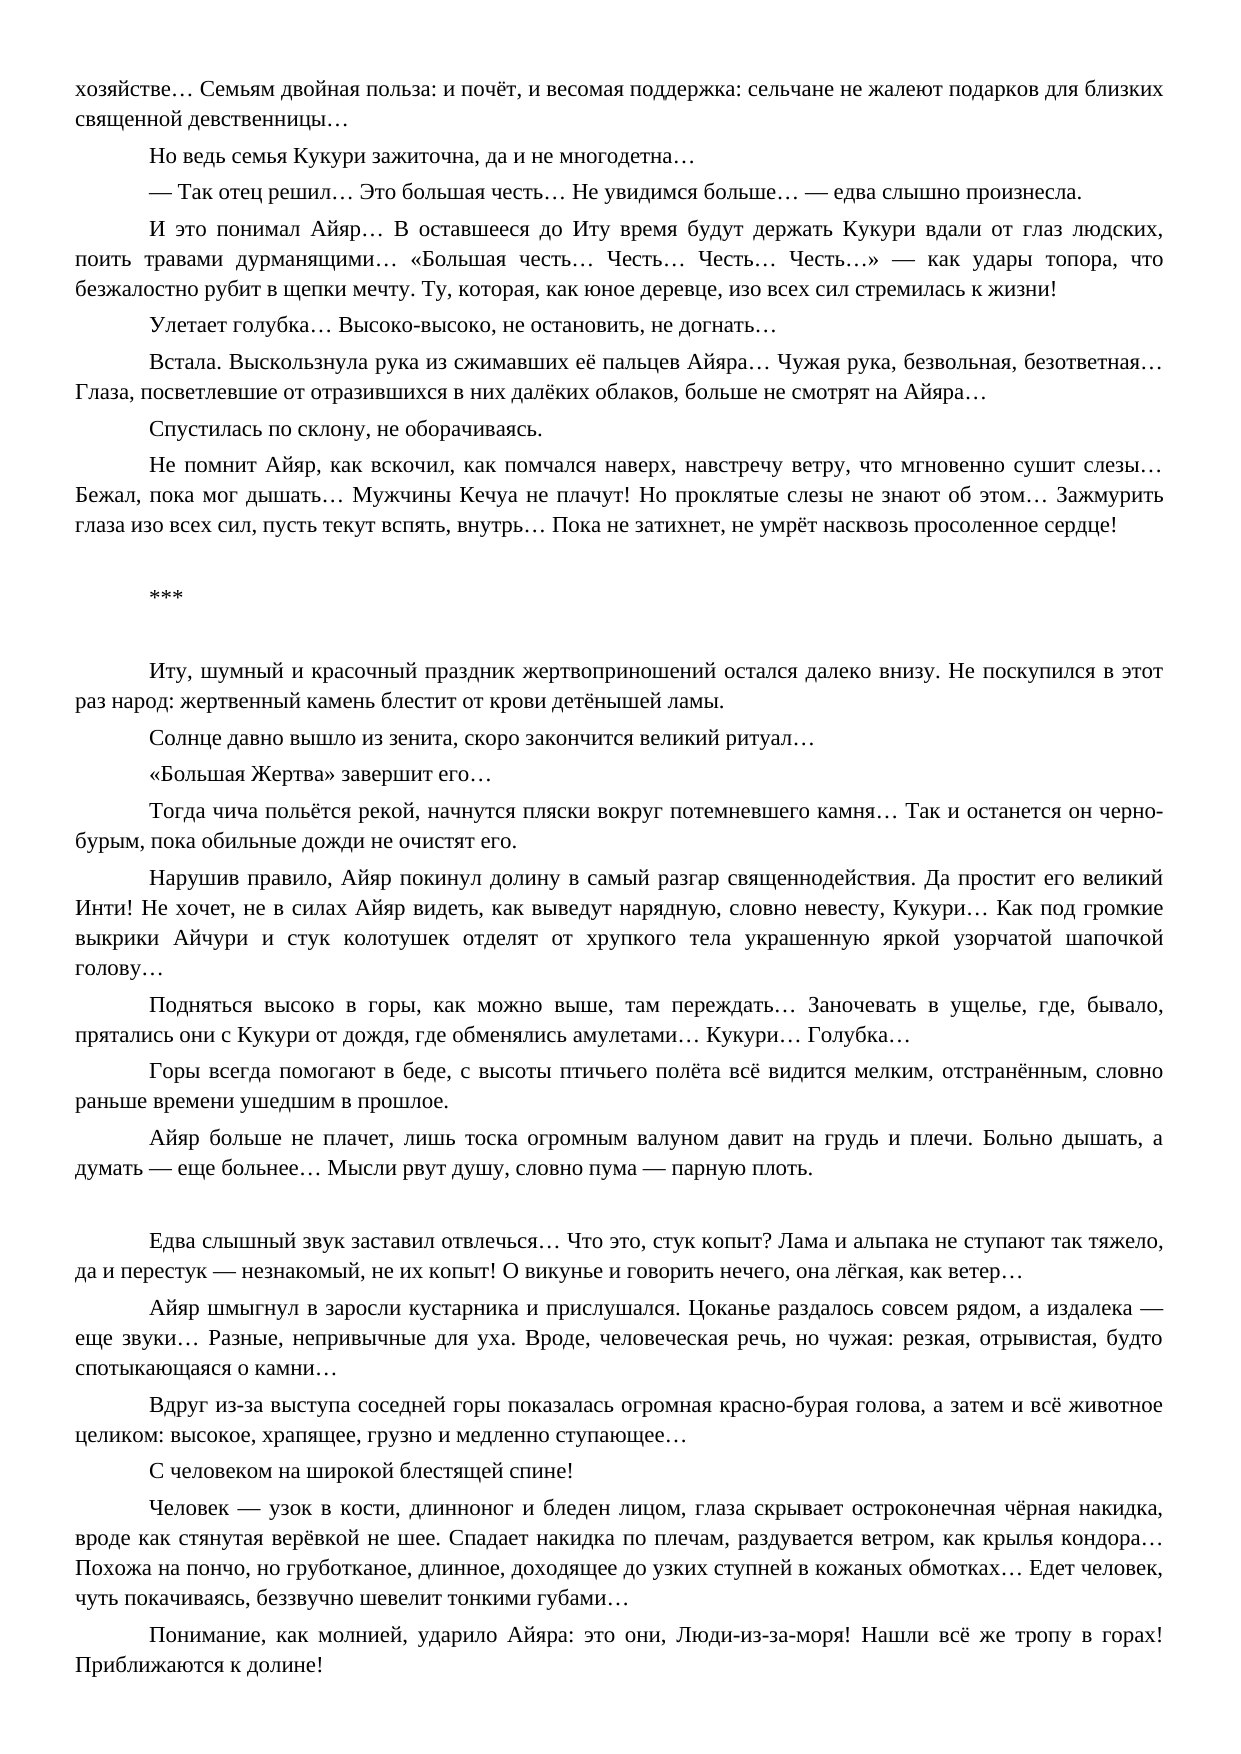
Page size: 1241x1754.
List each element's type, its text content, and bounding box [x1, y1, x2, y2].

text Солнце давно вышло из зенита, скоро закончится великий ритуал… [75, 724, 1165, 750]
text И это понимал Айяр… В оставшееся до Иту время будут держать Кукури вдали от глаз людских, поить травами дурманящими… «Большая честь… Честь… Честь… Честь…» — как удары топора, что безжалостно рубит в щепки мечту. Ту, которая, как юное деревце, изо всех сил стремилась к жизни! [75, 214, 1165, 301]
text Улетает голубка… Высоко-высоко, не остановить, не догнать… [75, 311, 1165, 338]
text «Большая Жертва» завершит его… [75, 760, 1165, 787]
text Едва слышный звук заставил отвлечься… Что это, стук копыт? Лама и альпака не ступают так тяжело, да и перестук — незнакомый, не их копыт! О викунье и говорить нечего, она лёгкая, как ветер… [75, 1227, 1165, 1284]
text Горы всегда помогают в беде, с высоты птичьего полёта всё видится мелким, отстранённым, словно раньше времени ушедшим в прошлое. [75, 1057, 1165, 1114]
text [75, 75, 1165, 132]
text Нарушив правило, Айяр покинул долину в самый разгар священнодействия. Да простит его великий Инти! Не хочет, не в силах Айяр видеть, как выведут нарядную, словно невесту, Кукури… Как под громкие выкрики Айчури и стук колотушек отделят от хрупкого тела украшенную яркой узорчатой шапочкой голову… [75, 863, 1165, 981]
text Встала. Выскользнула рука из сжимавших её пальцев Айяра… Чужая рука, безвольная, безответная… Глаза, посветлевшие от отразившихся в них далёких облаков, больше не смотрят на Айяра… [75, 348, 1165, 404]
text С человеком на широкой блестящей спине! [75, 1457, 1165, 1484]
text Но ведь семья Кукури зажиточна, да и не многодетна… [75, 142, 1165, 168]
text Айяр больше не плачет, лишь тоска огромным валуном давит на грудь и плечи. Больно дышать, а думать — еще больнее… Мысли рвут душу, словно пума — парную плоть. [75, 1124, 1165, 1181]
text Тогда чича польётся рекой, начнутся пляски вокруг потемневшего камня… Так и останется он черно-бурым, пока обильные дожди не очистят его. [75, 797, 1165, 853]
text Айяр шмыгнул в заросли кустарника и прислушался. Цоканье раздалось совсем рядом, а издалека — еще звуки… Разные, непривычные для уха. Вроде, человеческая речь, но чужая: резкая, отрывистая, будто спотыкающаяся о камни… [75, 1294, 1165, 1381]
text Вдруг из-за выступа соседней горы показалась огромная красно-бурая голова, а затем и всё животное целиком: высокое, храпящее, грузно и медленно ступающее… [75, 1391, 1165, 1447]
text Спустилась по склону, не оборачиваясь. [75, 414, 1165, 441]
text Подняться высоко в горы, как можно выше, там переждать… Заночевать в ущелье, где, бывало, прятались они с Кукури от дождя, где обменялись амулетами… Кукури… Голубка… [75, 991, 1165, 1047]
text *** [75, 584, 1165, 611]
text — Так отец решил… Это большая честь… Не увидимся больше… — едва слышно произнесла. [75, 178, 1165, 204]
text Понимание, как молнией, ударило Айяра: это они, Люди-из-за-моря! Нашли всё же тропу в горах! Приближаются к долине! [75, 1621, 1165, 1677]
text Иту, шумный и красочный праздник жертвоприношений остался далеко внизу. Не поскупился в этот раз народ: жертвенный камень блестит от крови детёнышей ламы. [75, 657, 1165, 714]
text Человек — узок в кости, длинноног и бледен лицом, глаза скрывает остроконечная чёрная накидка, вроде как стянутая верёвкой не шее. Спадает накидка по плечам, раздувается ветром, как крылья кондора… Похожа на пончо, но груботканое, длинное, доходящее до узких ступней в кожаных обмотках… Едет человек, чуть покачиваясь, беззвучно шевелит тонкими губами… [75, 1494, 1165, 1611]
text Не помнит Айяр, как вскочил, как помчался наверх, навстречу ветру, что мгновенно сушит слезы… Бежал, пока мог дышать… Мужчины Кечуа не плачут! Но проклятые слезы не знают об этом… Зажмурить глаза изо всех сил, пусть текут вспять, внутрь… Пока не затихнет, не умрёт насквозь просоленное сердце! [75, 451, 1165, 538]
